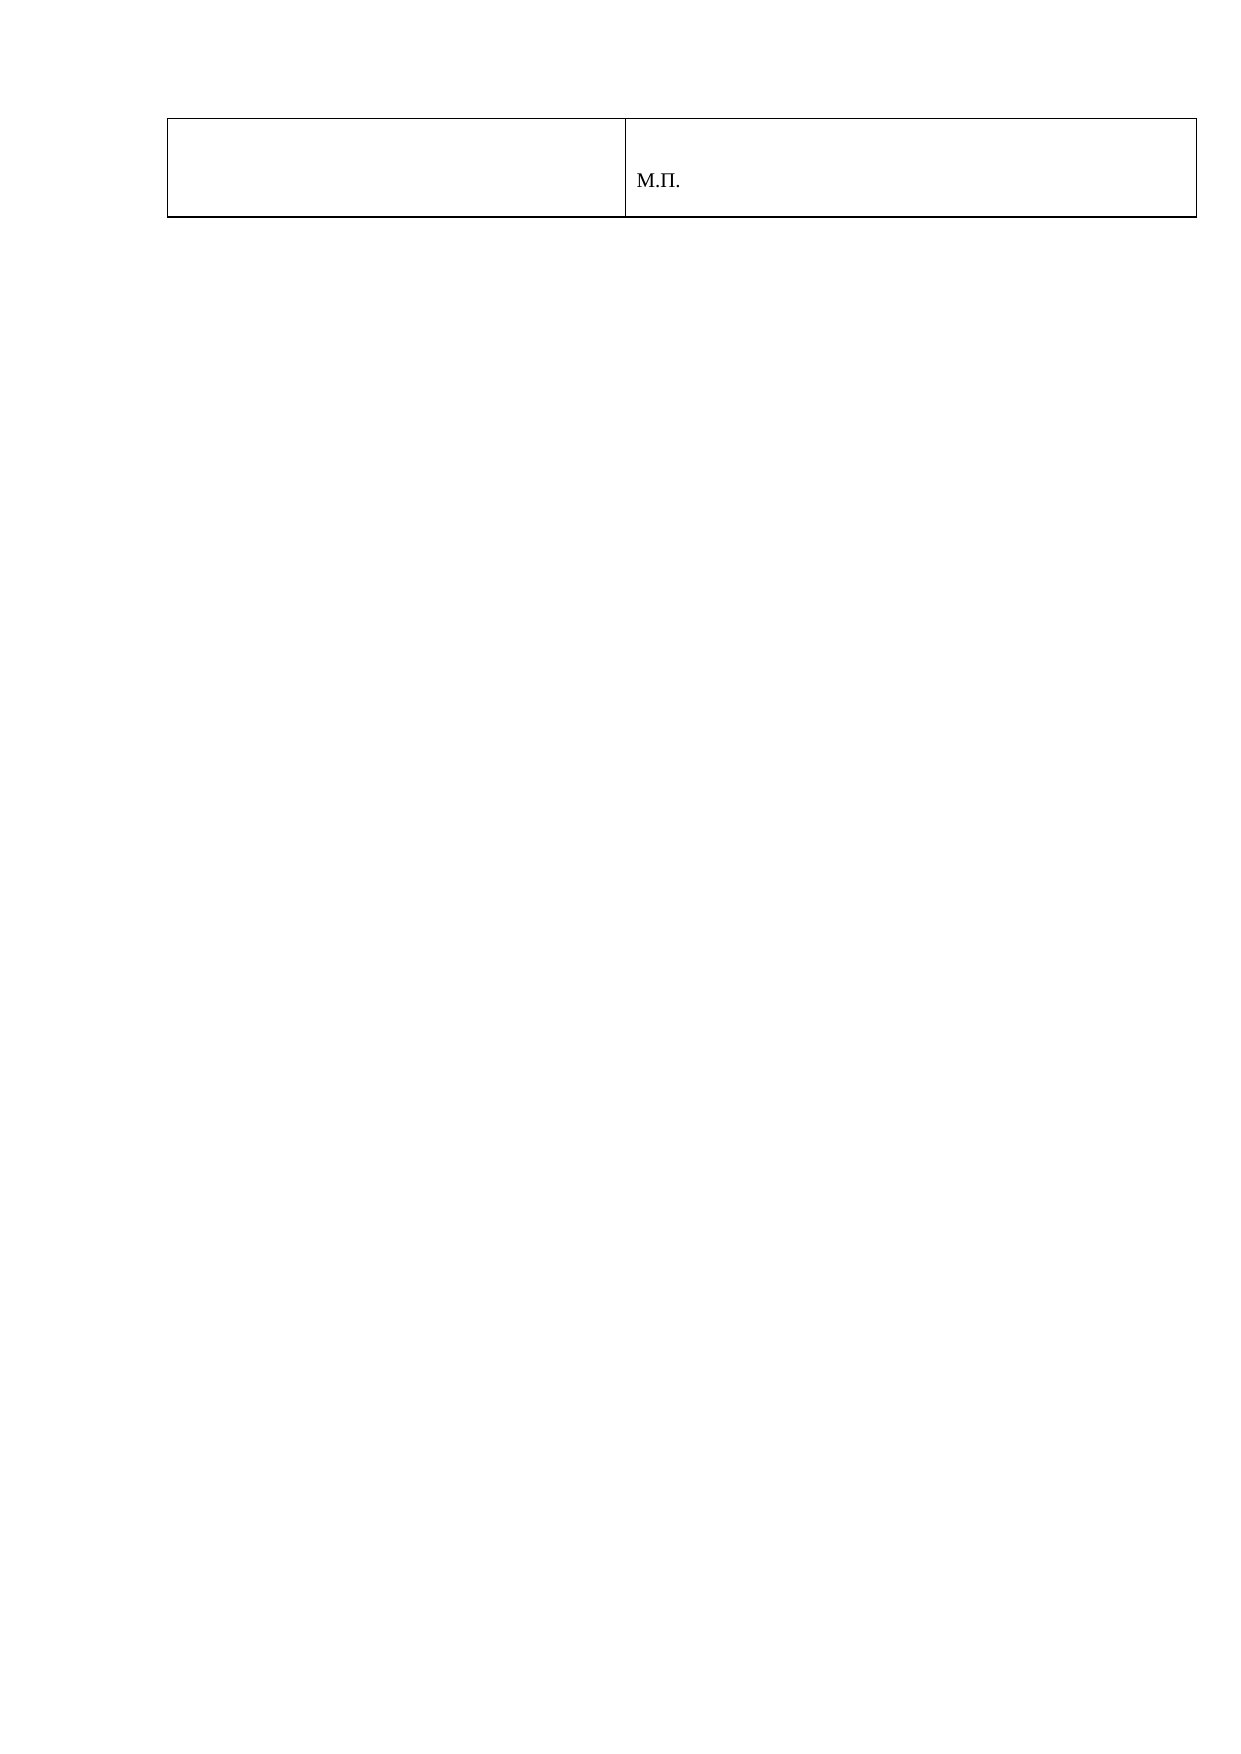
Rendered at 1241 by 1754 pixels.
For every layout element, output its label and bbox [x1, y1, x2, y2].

table_cell [626, 119, 1196, 216]
table_cell [168, 119, 625, 216]
